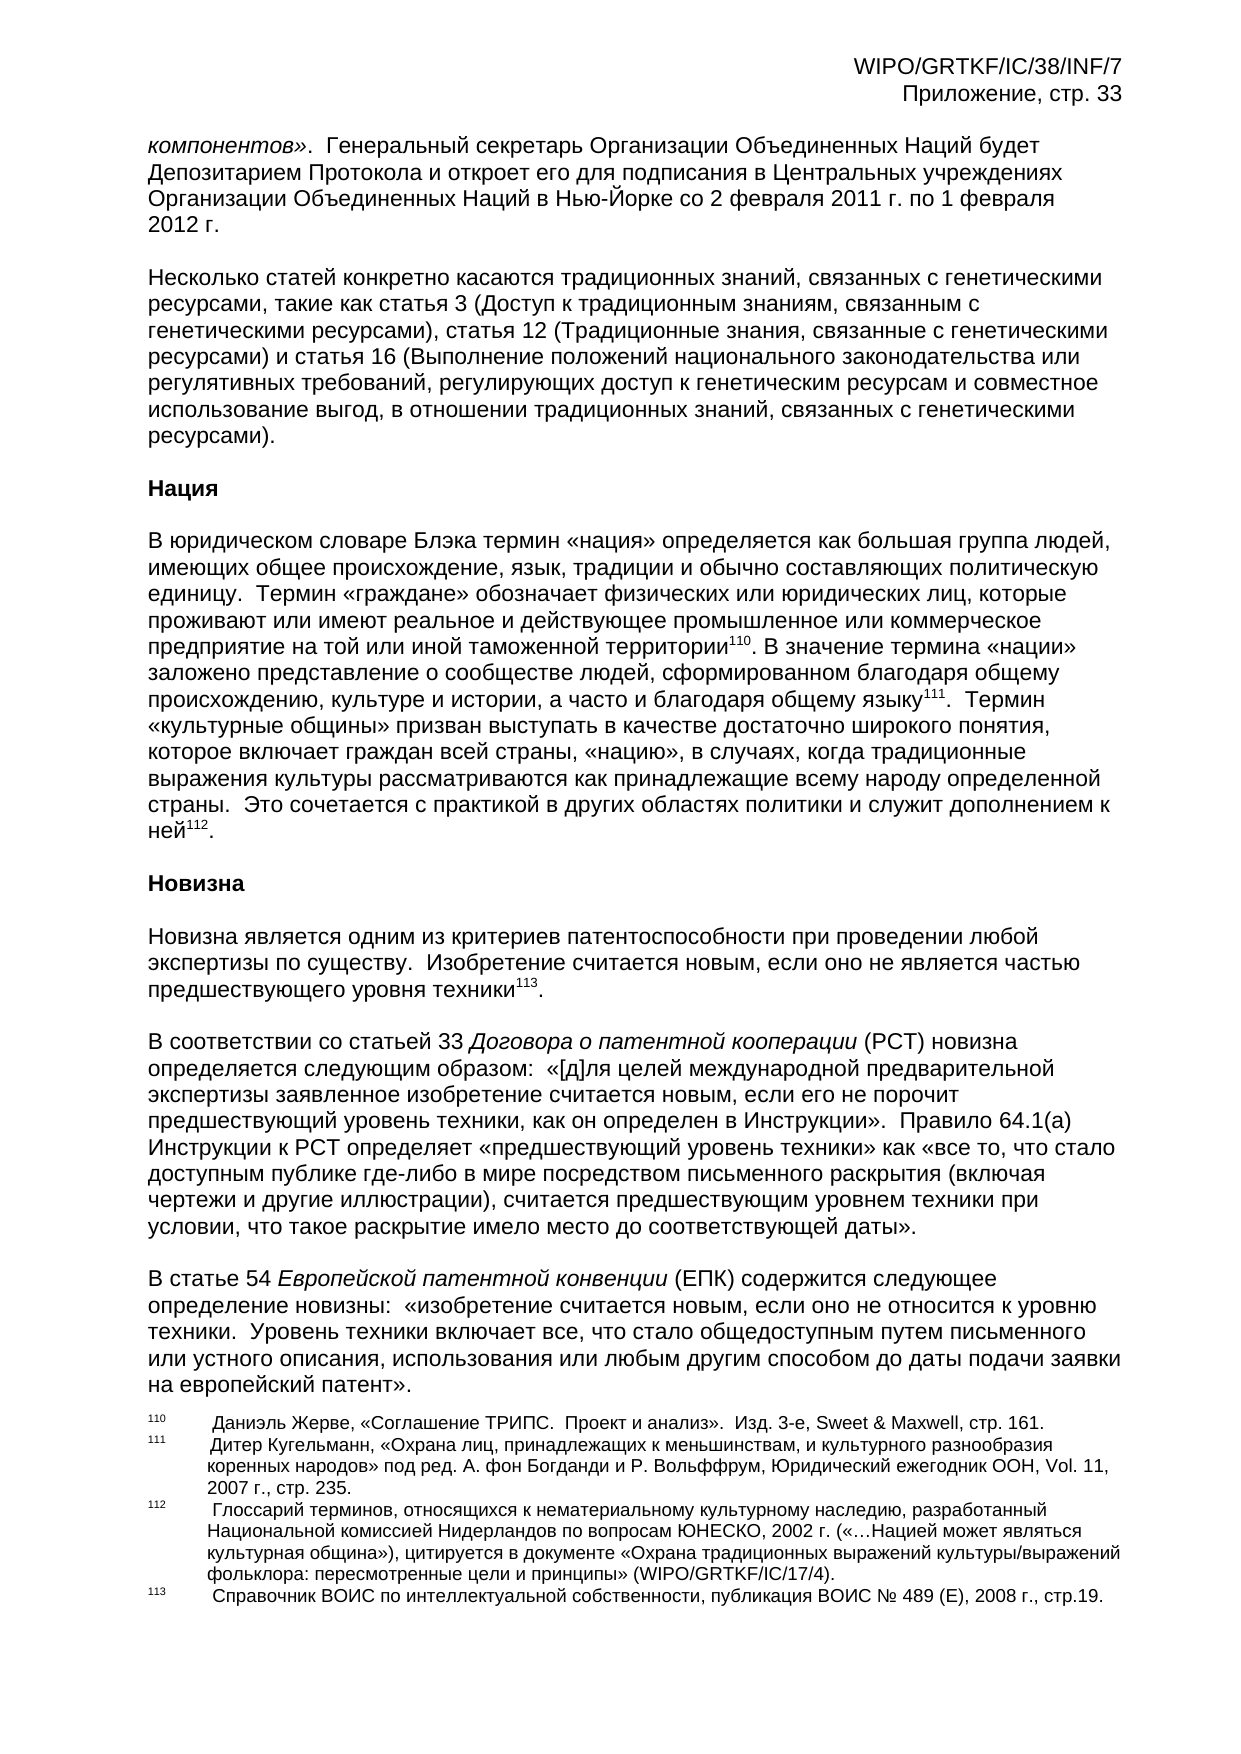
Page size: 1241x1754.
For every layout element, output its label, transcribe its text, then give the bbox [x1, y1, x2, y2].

text Новизна [148, 870, 1122, 896]
text Несколько статей конкретно касаются традиционных знаний, связанных с генетическими ресурсами, такие как статья 3 (Доступ к традиционным знаниям, связанным с генетическими ресурсами), статья 12 (Традиционные знания, связанные с генетическими ресурсами) и статья 16 (Выполнение положений национального законодательства или регулятивных требований, регулирующих доступ к генетическим ресурсам и совместное использование выгод, в отношении традиционных знаний, связанных с генетическими ресурсами). [148, 264, 1122, 448]
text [148, 132, 1122, 238]
text Новизна является одним из критериев патентоспособности при проведении любой экспертизы по существу. Изобретение считается новым, если оно не является частью предшествующего уровня техники. [148, 923, 1122, 1002]
text В статье 54 Европейской патентной конвенции (ЕПК) содержится следующее определение новизны: «изобретение считается новым, если оно не относится к уровню техники. Уровень техники включает все, что стало общедоступным путем письменного или устного описания, использования или любым другим способом до даты подачи заявки на европейский патент». [148, 1265, 1122, 1397]
text В соответствии со статьей 33 Договора о патентной кооперации (PCT) новизна определяется следующим образом: «[д]ля целей международной предварительной экспертизы заявленное изобретение считается новым, если его не порочит предшествующий уровень техники, как он определен в Инструкции». Правило 64.1(a) Инструкции к PCT определяет «предшествующий уровень техники» как «все то, что стало доступным публике где-либо в мире посредством письменного раскрытия (включая чертежи и другие иллюстрации), считается предшествующим уровнем техники при условии, что такое раскрытие имело место до соответствующей даты». [148, 1028, 1122, 1239]
text В юридическом словаре Блэка термин «нация» определяется как большая группа людей, имеющих общее происхождение, язык, традиции и обычно составляющих политическую единицу. Термин «граждане» обозначает физических или юридических лиц, которые проживают или имеют реальное и действующее промышленное или коммерческое предприятие на той или иной таможенной территории. В значение термина «нации» заложено представление о сообществе людей, сформированном благодаря общему происхождению, культуре и истории, а часто и благодаря общему языку. Термин «культурные общины» призван выступать в качестве достаточно широкого понятия, которое включает граждан всей страны, «нацию», в случаях, когда традиционные выражения культуры рассматриваются как принадлежащие всему народу определенной страны. Это сочетается с практикой в других областях политики и служит дополнением к ней. [148, 527, 1122, 844]
text Нация [148, 475, 1122, 501]
